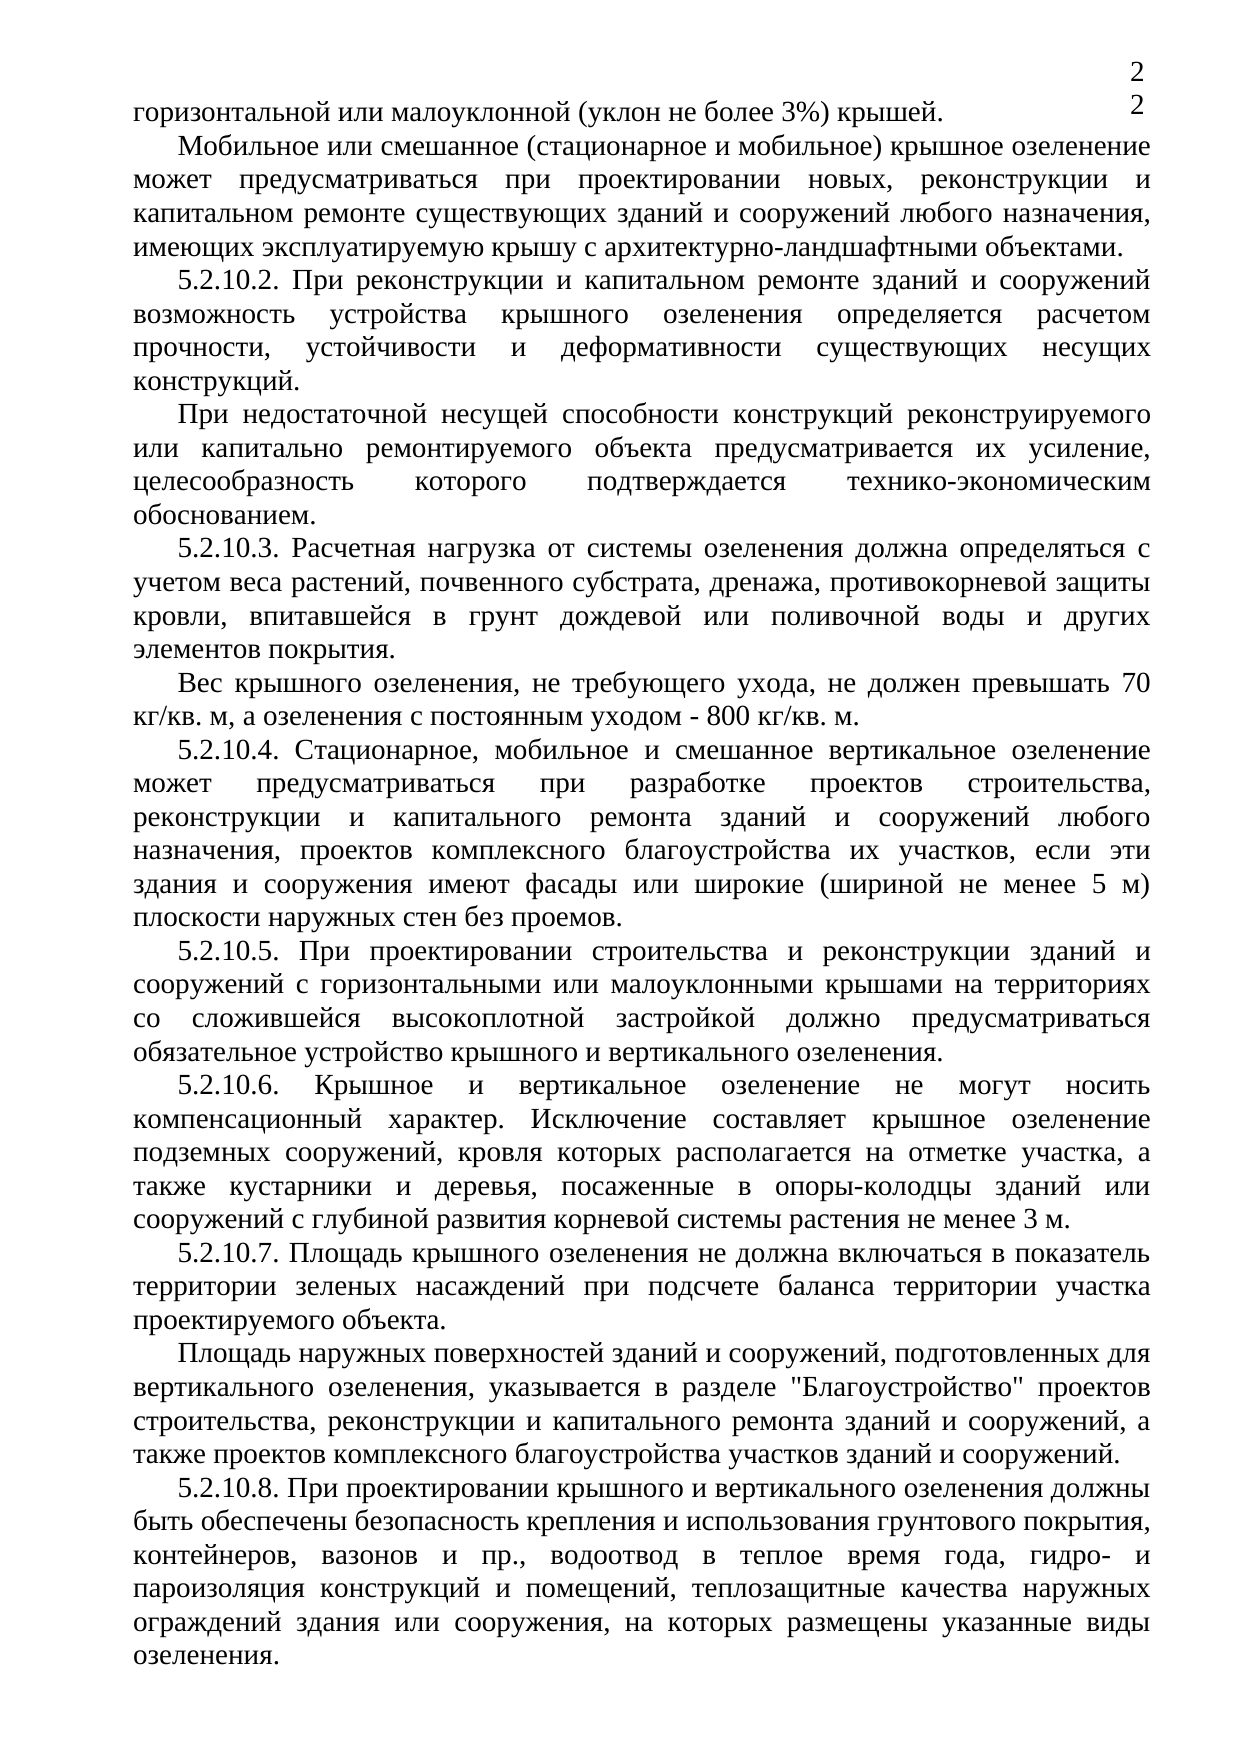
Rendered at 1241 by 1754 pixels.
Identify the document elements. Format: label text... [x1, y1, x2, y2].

text 5.2.10.2. При реконструкции и капитальном ремонте зданий и сооружений возможность устройства крышного озеленения определяется расчетом прочности, устойчивости и деформативности существующих несущих конструкций. [133, 262, 1152, 396]
text 5.2.10.5. При проектировании строительства и реконструкции зданий и сооружений с горизонтальными или малоуклонными крышами на территориях со сложившейся высокоплотной застройкой должно предусматриваться обязательное устройство крышного и вертикального озеленения. [133, 933, 1152, 1067]
text 5.2.10.8. При проектировании крышного и вертикального озеленения должны быть обеспечены безопасность крепления и использования грунтового покрытия, контейнеров, вазонов и пр., водоотвод в теплое время года, гидро- и пароизоляция конструкций и помещений, теплозащитные качества наружных ограждений здания или сооружения, на которых размещены указанные виды озеленения. [133, 1470, 1152, 1671]
text Вес крышного озеленения, не требующего ухода, не должен превышать 70 кг/кв. м, а озеленения с постоянным уходом - 800 кг/кв. м. [133, 665, 1152, 732]
text Площадь наружных поверхностей зданий и сооружений, подготовленных для вертикального озеленения, указывается в разделе "Благоустройство" проектов строительства, реконструкции и капитального ремонта зданий и сооружений, а также проектов комплексного благоустройства участков зданий и сооружений. [133, 1336, 1152, 1470]
text Мобильное или смешанное (стационарное и мобильное) крышное озеленение может предусматриваться при проектировании новых, реконструкции и капитальном ремонте существующих зданий и сооружений любого назначения, имеющих эксплуатируемую крышу с архитектурно-ландшафтными объектами. [133, 128, 1152, 262]
text При недостаточной несущей способности конструкций реконструируемого или капитально ремонтируемого объекта предусматривается их усиление, целесообразность которого подтверждается технико-экономическим обоснованием. [133, 396, 1152, 531]
text 5.2.10.6. Крышное и вертикальное озеленение не могут носить компенсационный характер. Исключение составляет крышное озеленение подземных сооружений, кровля которых располагается на отметке участка, а также кустарники и деревья, посаженные в опоры-колодцы зданий или сооружений с глубиной развития корневой системы растения не менее . [133, 1067, 1152, 1235]
text 5.2.10.4. Стационарное, мобильное и смешанное вертикальное озеленение может предусматриваться при разработке проектов строительства, реконструкции и капитального ремонта зданий и сооружений любого назначения, проектов комплексного благоустройства их участков, если эти здания и сооружения имеют фасады или широкие (шириной не менее ) плоскости наружных стен без проемов. [133, 732, 1152, 933]
text 5.2.10.3. Расчетная нагрузка от системы озеленения должна определяться с учетом веса растений, почвенного субстрата, дренажа, противокорневой защиты кровли, впитавшейся в грунт дождевой или поливочной воды и других элементов покрытия. [133, 531, 1152, 665]
text 5.2.10.7. Площадь крышного озеленения не должна включаться в показатель территории зеленых насаждений при подсчете баланса территории участка проектируемого объекта. [133, 1235, 1152, 1336]
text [133, 94, 1152, 128]
